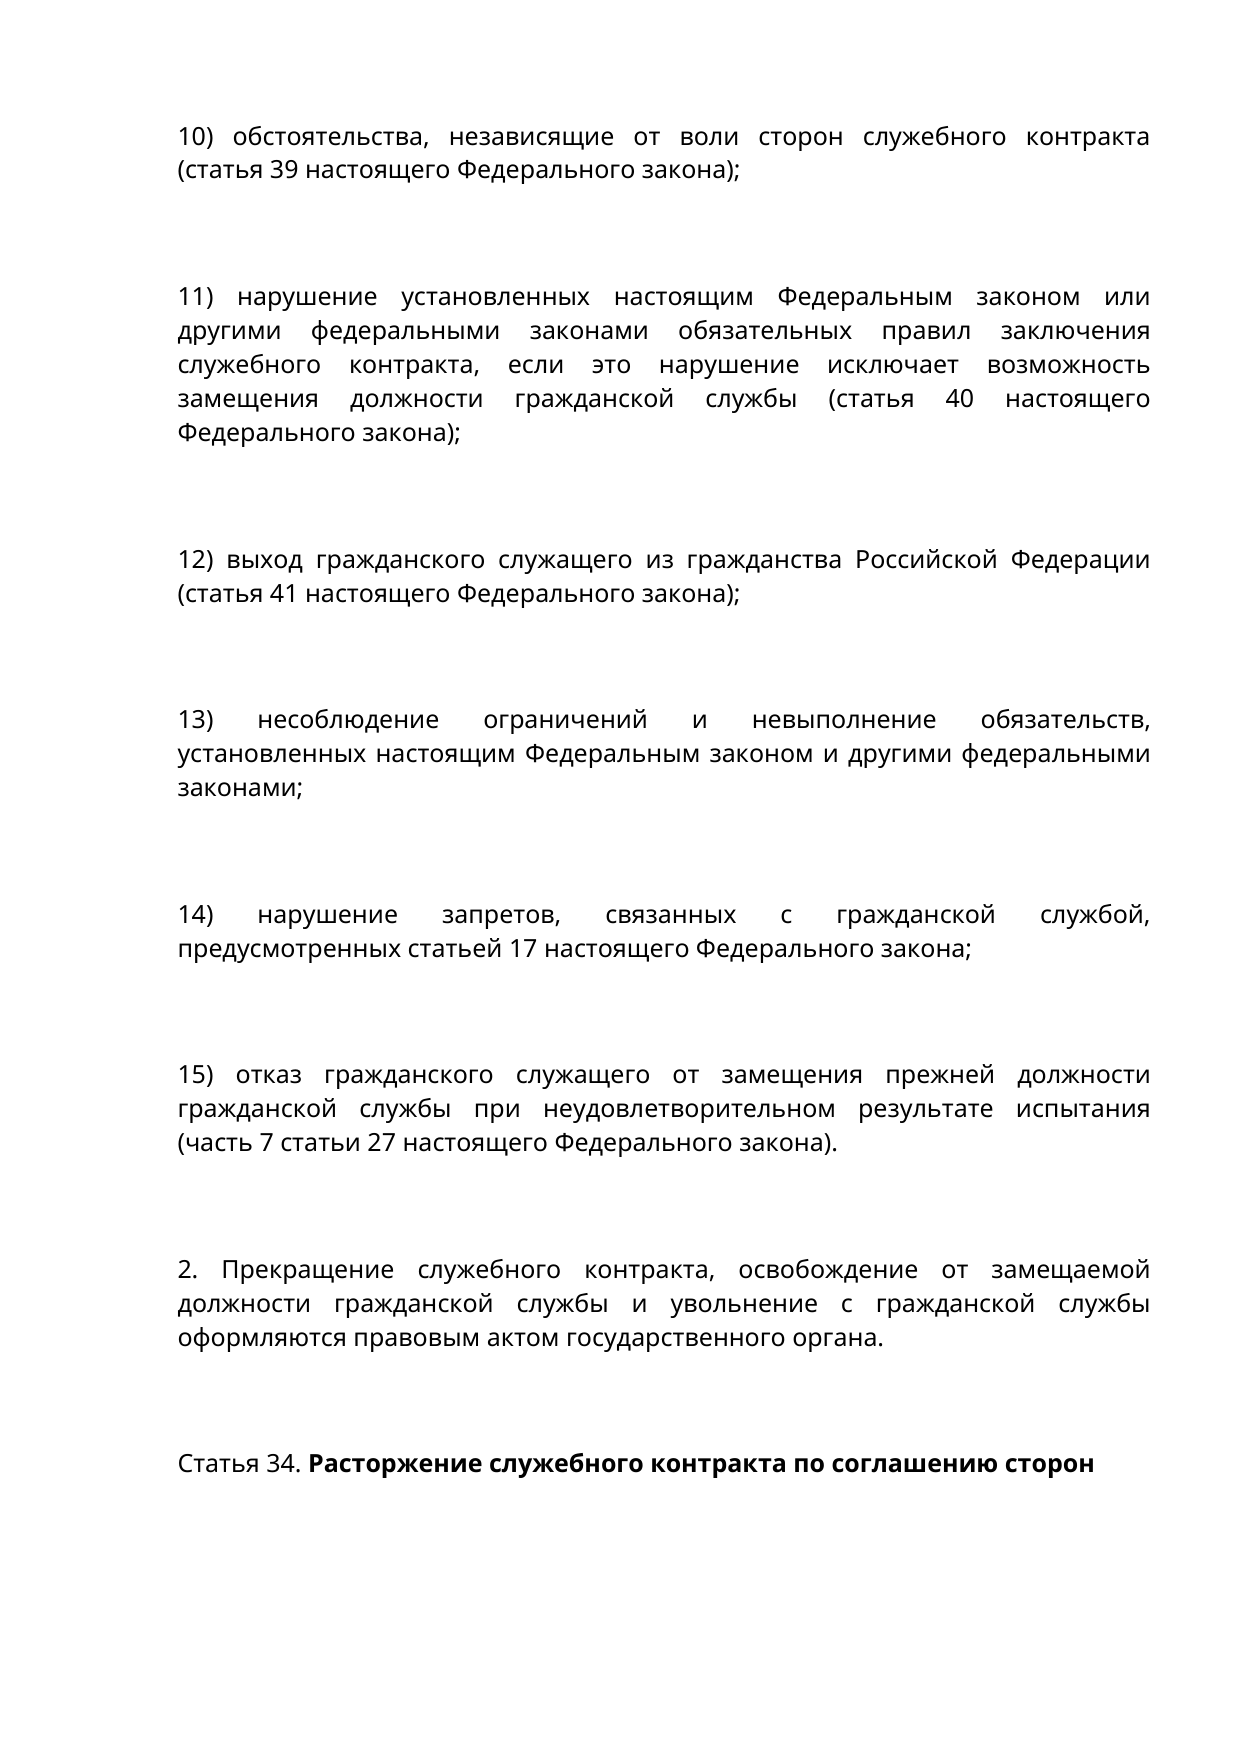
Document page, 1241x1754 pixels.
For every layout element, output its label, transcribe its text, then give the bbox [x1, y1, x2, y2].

text 14) нарушение запретов, связанных с гражданской службой, предусмотренных статьей 17 настоящего Федерального закона; [177, 896, 1152, 964]
text 11) нарушение установленных настоящим Федеральным законом или другими федеральными законами обязательных правил заключения служебного контракта, если это нарушение исключает возможность замещения должности гражданской службы (статья 40 настоящего Федерального закона); [177, 279, 1152, 449]
text 2. Прекращение служебного контракта, освобождение от замещаемой должности гражданской службы и увольнение с гражданской службы оформляются правовым актом государственного органа. [177, 1252, 1152, 1354]
text 13) несоблюдение ограничений и невыполнение обязательств, установленных настоящим Федеральным законом и другими федеральными законами; [177, 702, 1152, 804]
text 12) выход гражданского служащего из гражданства Российской Федерации (статья 41 настоящего Федерального закона); [177, 541, 1152, 609]
text Статья 34. Расторжение служебного контракта по соглашению сторон [177, 1446, 1152, 1480]
text 10) обстоятельства, независящие от воли сторон служебного контракта (статья 39 настоящего Федерального закона); [177, 118, 1152, 186]
text 15) отказ гражданского служащего от замещения прежней должности гражданской службы при неудовлетворительном результате испытания (часть 7 статьи 27 настоящего Федерального закона). [177, 1057, 1152, 1159]
